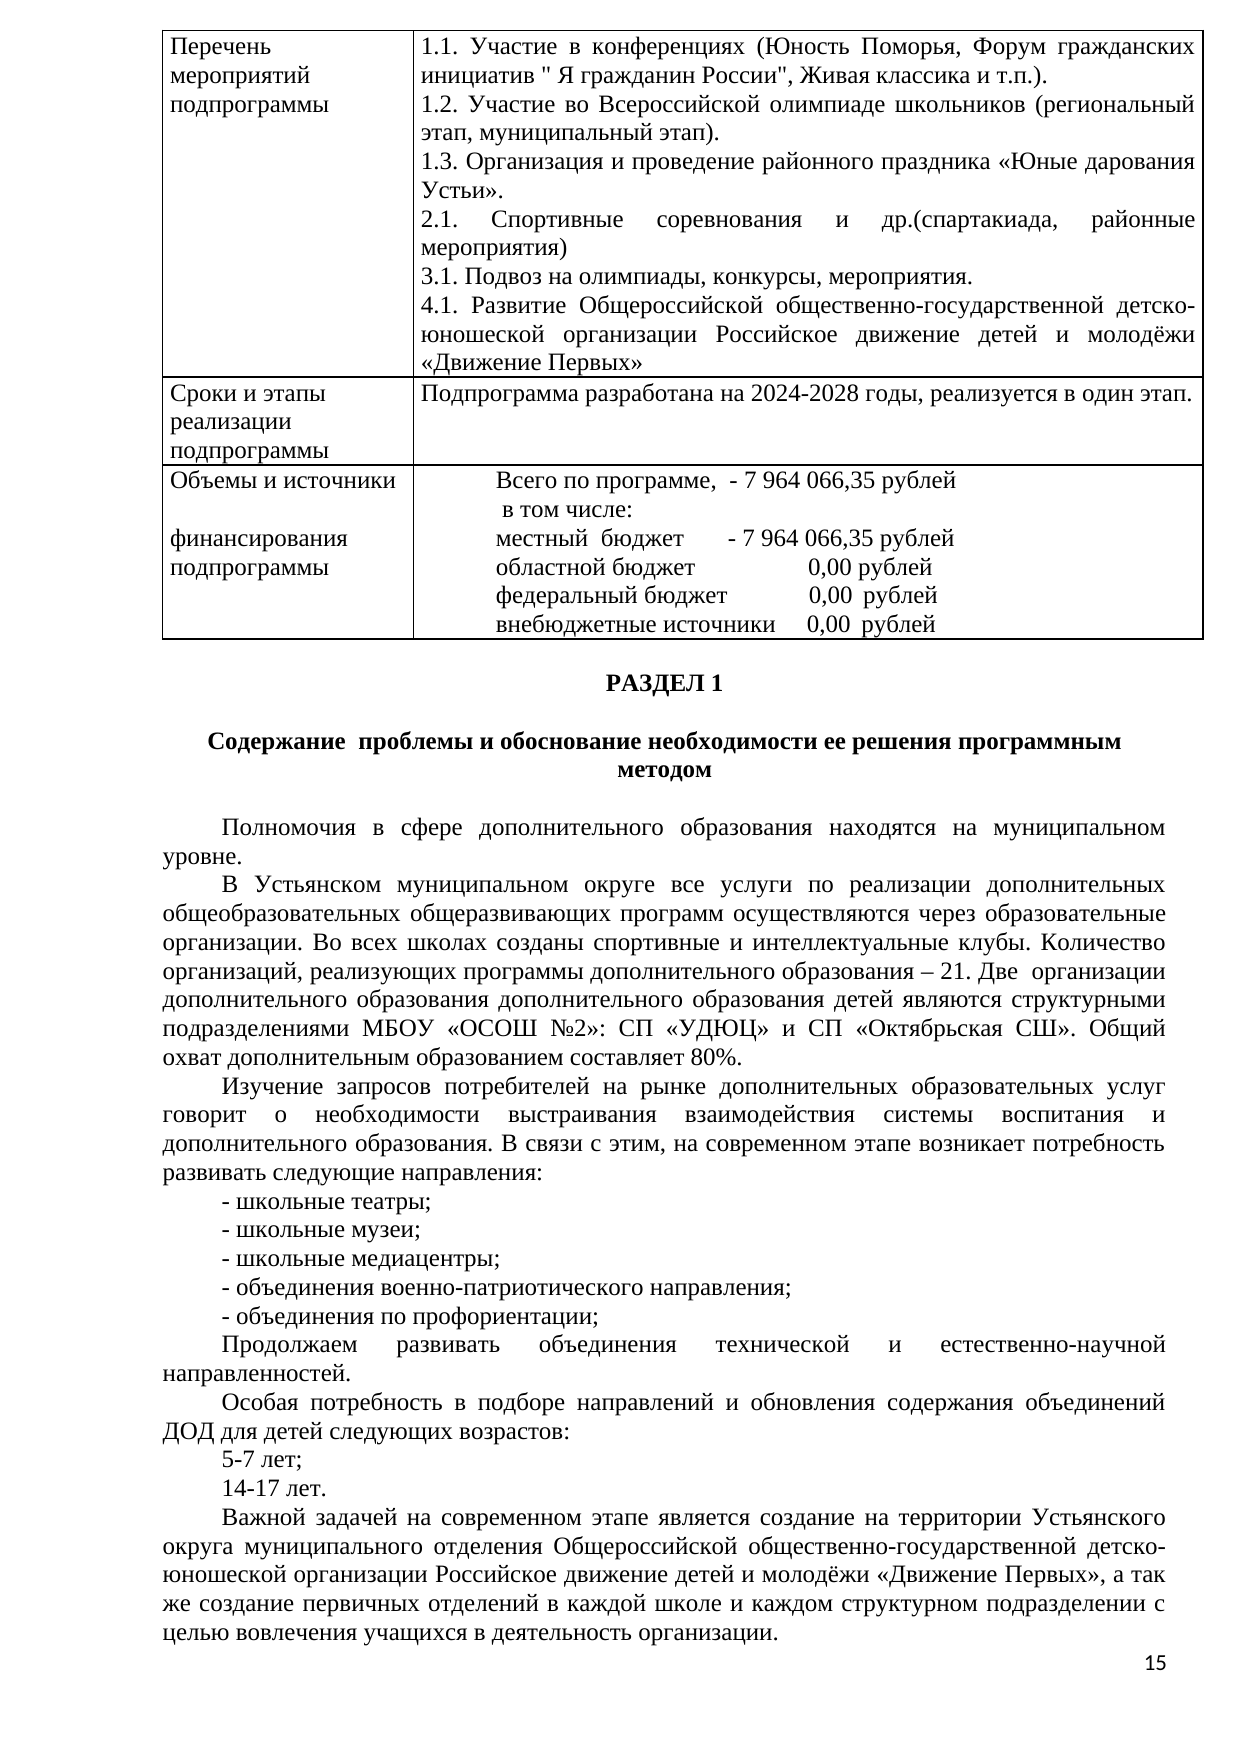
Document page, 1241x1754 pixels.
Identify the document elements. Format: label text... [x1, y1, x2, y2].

text - школьные музеи; [162, 1214, 1167, 1243]
text Полномочия в сфере дополнительного образования находятся на муниципальном уровне. [162, 812, 1167, 869]
table_cell Сроки и этапы реализации подпрограммы [163, 378, 413, 464]
text 14-17 лет. [162, 1473, 1167, 1502]
text 5-7 лет; [162, 1444, 1167, 1473]
text Особая потребность в подборе направлений и обновления содержания объединений ДОД для детей следующих возрастов: [162, 1387, 1167, 1444]
text - объединения военно-патриотического направления; [162, 1272, 1167, 1301]
table_cell Перечень мероприятий подпрограммы [163, 31, 413, 376]
table_cell Объемы и источники финансирования подпрограммы [163, 466, 413, 638]
text Содержание проблемы и обоснование необходимости ее решения программным методом [162, 726, 1167, 783]
text Продолжаем развивать объединения технической и естественно-научной направленностей. [162, 1329, 1167, 1387]
text РАЗДЕЛ 1 [162, 668, 1167, 697]
text - школьные театры; [162, 1186, 1167, 1214]
text Важной задачей на современном этапе является создание на территории Устьянского округа муниципального отделения Общероссийской общественно-государственной детско-юношеской организации Российское движение детей и молодёжи «Движение Первых», а так же создание первичных отделений в каждой школе и каждом структурном подразделении с целью вовлечения учащихся в деятельность организации. [162, 1502, 1167, 1646]
text - школьные медиацентры; [162, 1243, 1167, 1272]
text В Устьянском муниципальном округе все услуги по реализации дополнительных общеобразовательных общеразвивающих программ осуществляются через образовательные организации. Во всех школах созданы спортивные и интеллектуальные клубы. Количество организаций, реализующих программы дополнительного образования – 21. Две организации дополнительного образования дополнительного образования детей являются структурными подразделениями МБОУ «ОСОШ №2»: СП «УДЮЦ» и СП «Октябрьская СШ». Общий охват дополнительным образованием составляет 80%. [162, 869, 1167, 1071]
text Изучение запросов потребителей на рынке дополнительных образовательных услуг говорит о необходимости выстраивания взаимодействия системы воспитания и дополнительного образования. В связи с этим, на современном этапе возникает потребность развивать следующие направления: [162, 1071, 1167, 1186]
table_cell Подпрограмма разработана на 2024-2028 годы, реализуется в один этап. [414, 378, 1202, 464]
text - объединения по профориентации; [162, 1301, 1167, 1329]
table_cell Всего по программе, - 7 964 066,35 рублей в том числе: местный бюджет - 7 964 066,35 рублей областной бюджет 0,00 рублей федеральный бюджет 0,00 рублей внебюджетные источники 0,00 рублей [414, 466, 1202, 638]
table_cell 1.1. Участие в конференциях (Юность Поморья, Форум гражданских инициатив " Я гражданин России", Живая классика и т.п.). 1.2. Участие во Всероссийской олимпиаде школьников (региональный этап, муниципальный этап). 1.3. Организация и проведение районного праздника «Юные дарования Устьи». 2.1. Спортивные соревнования и др.(спартакиада, районные мероприятия) 3.1. Подвоз на олимпиады, конкурсы, мероприятия. 4.1. Развитие Общероссийской общественно-государственной детско-юношеской организации Российское движение детей и молодёжи «Движение Первых» [414, 31, 1202, 376]
